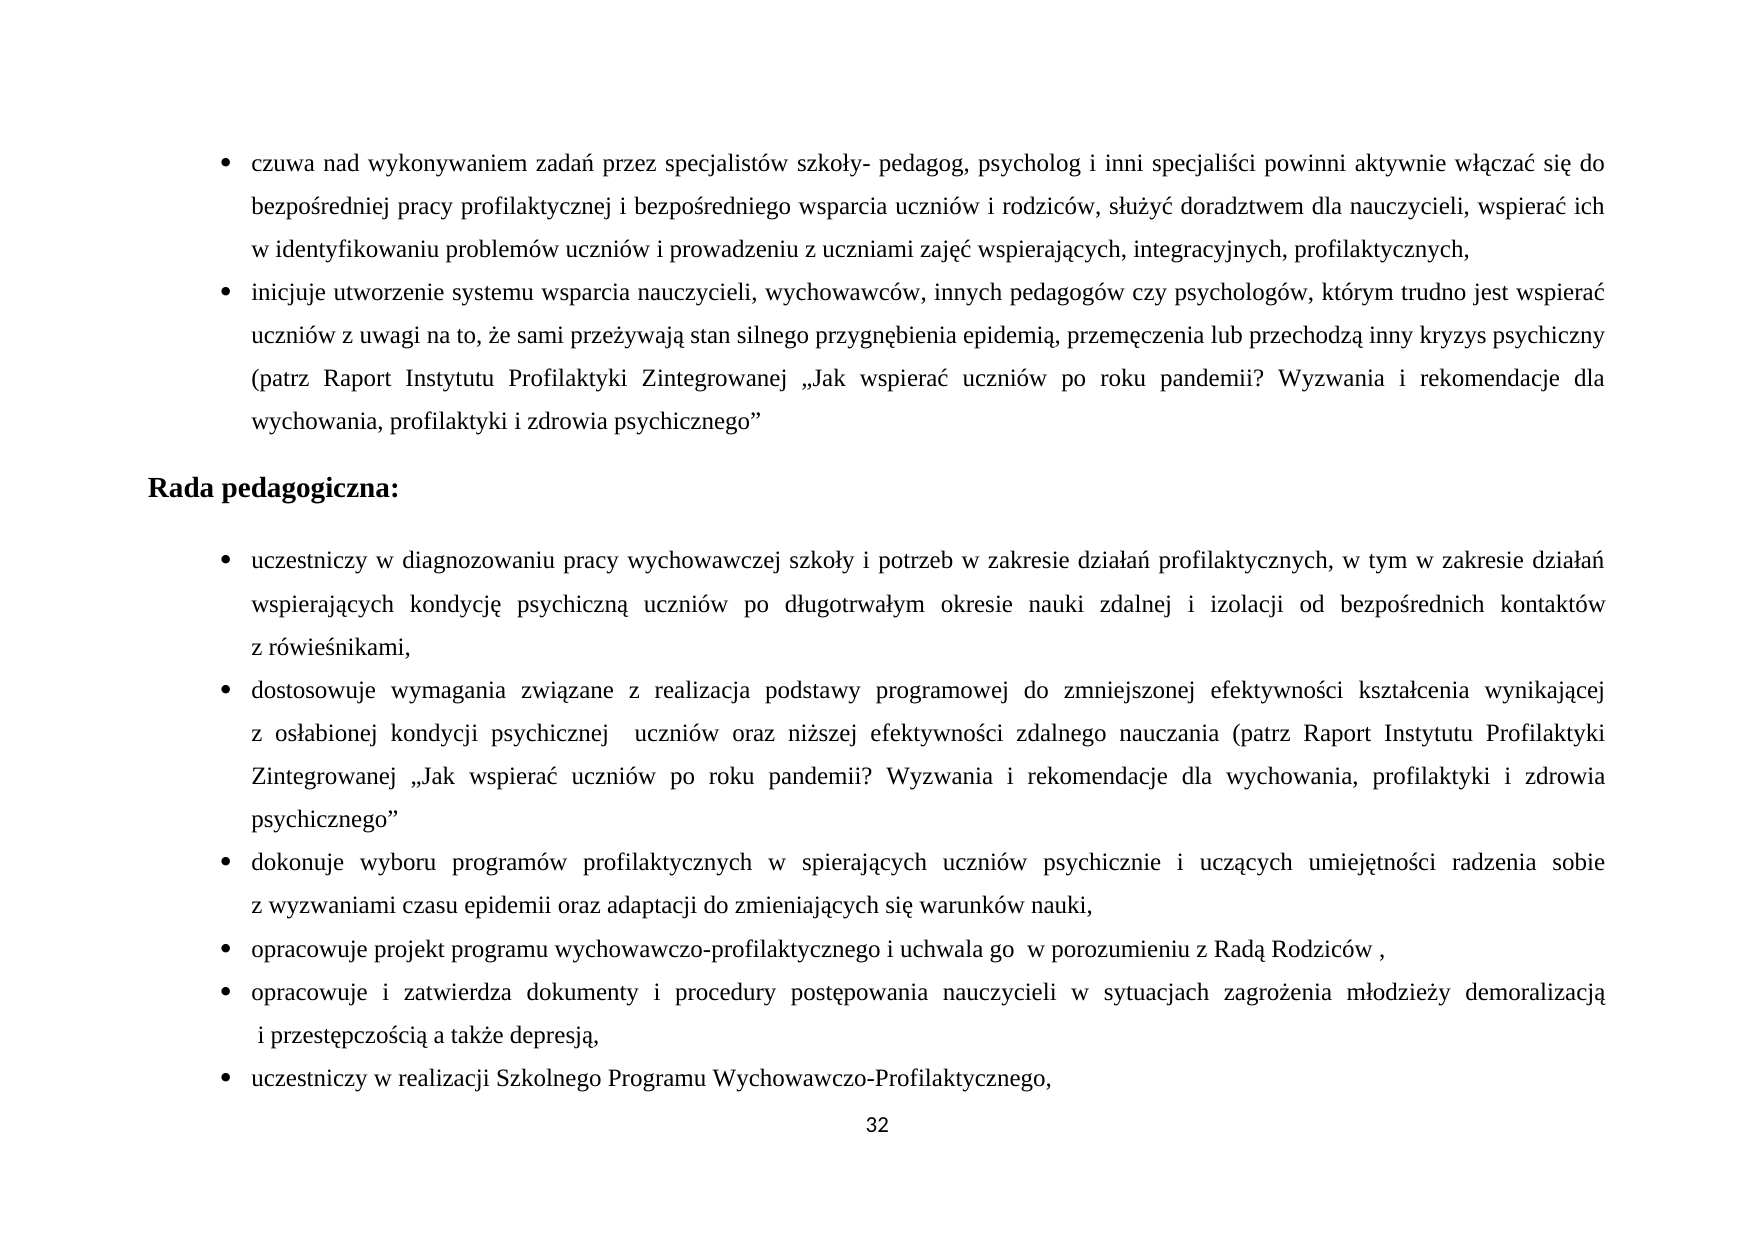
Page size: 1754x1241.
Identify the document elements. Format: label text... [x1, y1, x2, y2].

list opracowuje i zatwierdza dokumenty i procedury postępowania nauczycieli w sytuacjach zagrożenia młodzieży demoralizacją i przestępczością a także depresją, [221, 977, 1606, 1049]
list dostosowuje wymagania związane z realizacja podstawy programowej do zmniejszonej efektywności kształcenia wynikającej z osłabionej kondycji psychicznej uczniów oraz niższej efektywności zdalnego nauczania (patrz Raport Instytutu Profilaktyki Zintegrowanej „Jak wspierać uczniów po roku pandemii? Wyzwania i rekomendacje dla wychowania, profilaktyki i zdrowia psychicznego” [221, 675, 1606, 833]
list inicjuje utworzenie systemu wsparcia nauczycieli, wychowawców, innych pedagogów czy psychologów, którym trudno jest wspierać uczniów z uwagi na to, że sami przeżywają stan silnego przygnębienia epidemią, przemęczenia lub przechodzą inny kryzys psychiczny (patrz Raport Instytutu Profilaktyki Zintegrowanej „Jak wspierać uczniów po roku pandemii? Wyzwania i rekomendacje dla wychowania, profilaktyki i zdrowia psychicznego” [221, 277, 1606, 435]
text Rada pedagogiczna: [148, 470, 1606, 504]
list dokonuje wyboru programów profilaktycznych w spierających uczniów psychicznie i uczących umiejętności radzenia sobie z wyzwaniami czasu epidemii oraz adaptacji do zmieniających się warunków nauki, [221, 847, 1606, 919]
list uczestniczy w realizacji Szkolnego Programu Wychowawczo-Profilaktycznego, [221, 1063, 1606, 1092]
list opracowuje projekt programu wychowawczo-profilaktycznego i uchwala go w porozumieniu z Radą Rodziców , [221, 934, 1606, 962]
list czuwa nad wykonywaniem zadań przez specjalistów szkoły- pedagog, psycholog i inni specjaliści powinni aktywnie włączać się do bezpośredniej pracy profilaktycznej i bezpośredniego wsparcia uczniów i rodziców, służyć doradztwem dla nauczycieli, wspierać ich w identyfikowaniu problemów uczniów i prowadzeniu z uczniami zajęć wspierających, integracyjnych, profilaktycznych, [221, 148, 1606, 263]
list uczestniczy w diagnozowaniu pracy wychowawczej szkoły i potrzeb w zakresie działań profilaktycznych, w tym w zakresie działań wspierających kondycję psychiczną uczniów po długotrwałym okresie nauki zdalnej i izolacji od bezpośrednich kontaktów z rówieśnikami, [221, 546, 1606, 661]
